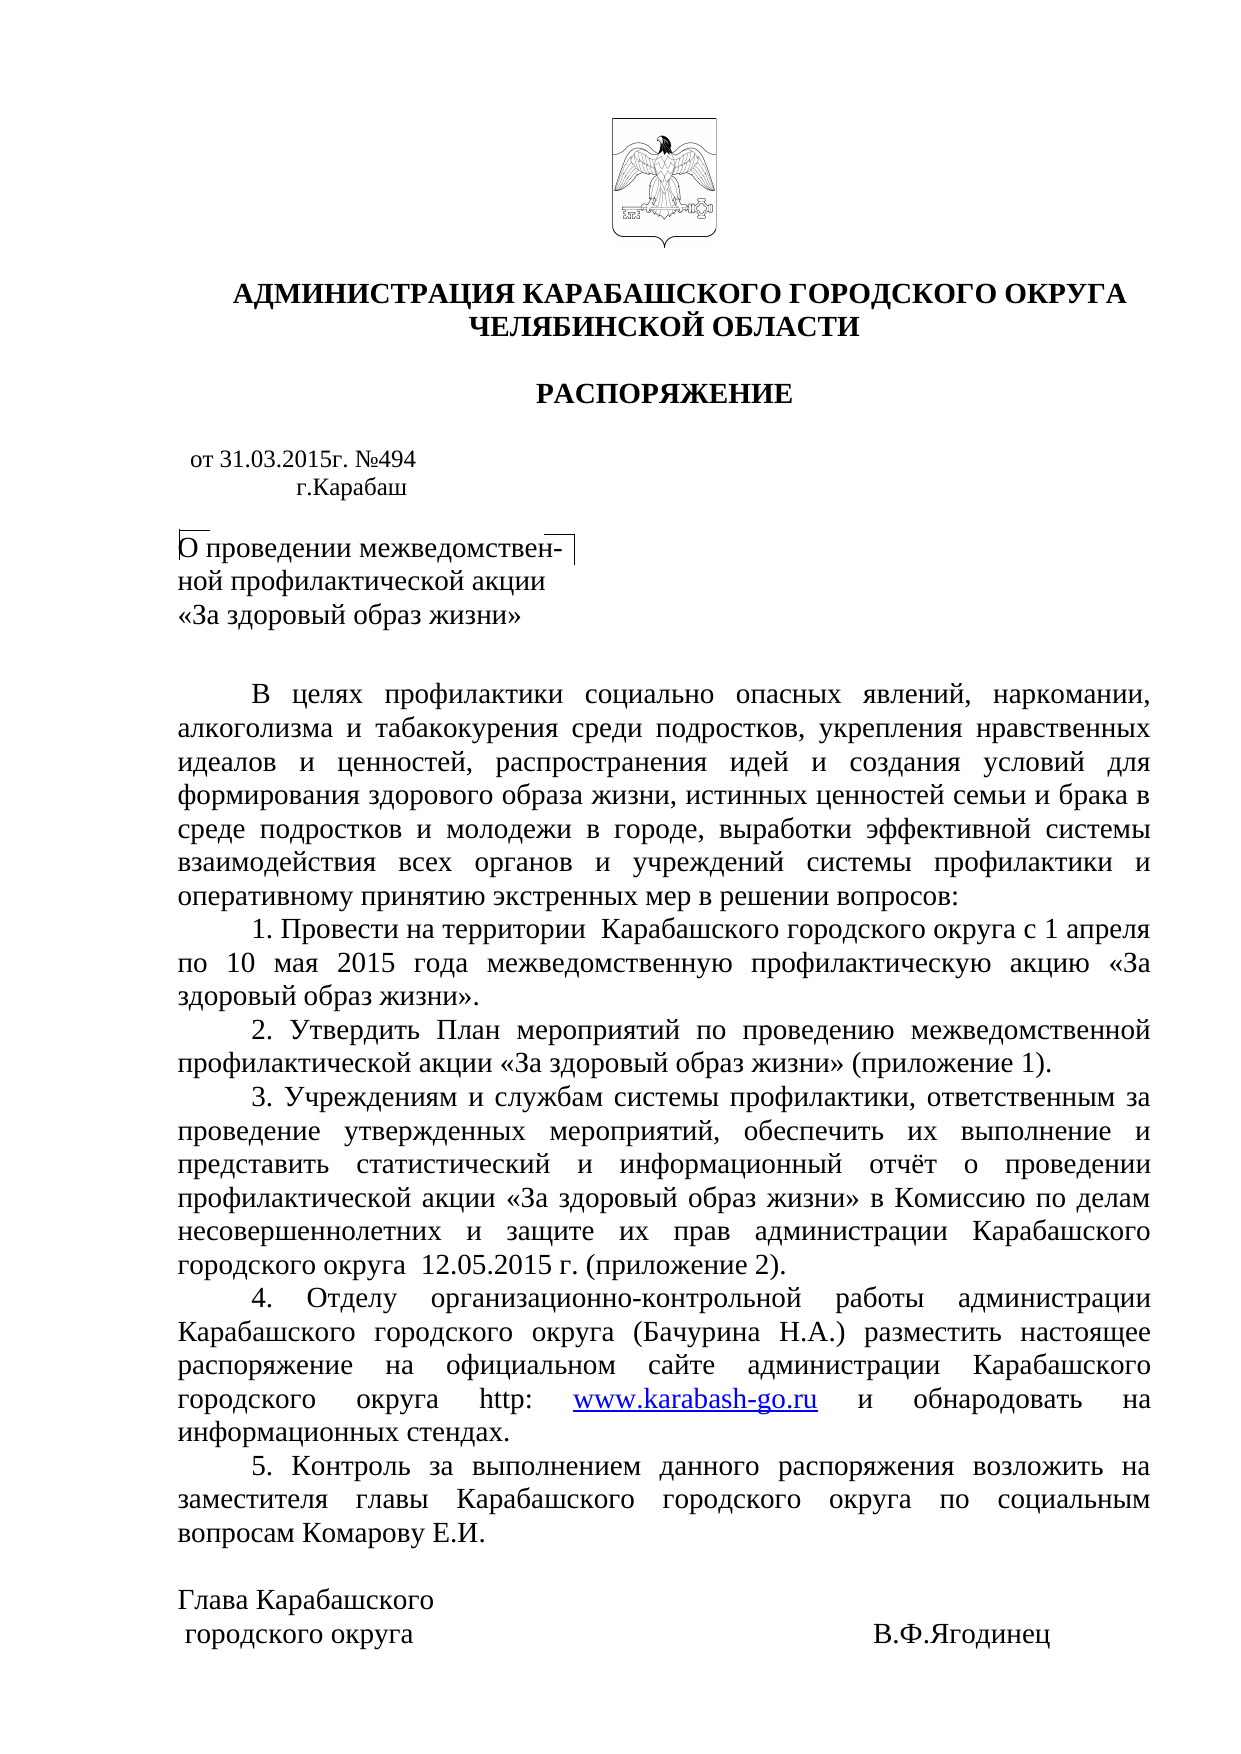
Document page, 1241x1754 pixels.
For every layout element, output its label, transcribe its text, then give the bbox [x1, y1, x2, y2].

text городского округа В.Ф.Ягодинец [177, 1616, 1152, 1649]
text 1. Провести на территории Карабашского городского округа с 1 апреля по 10 мая 2015 года межведомственную профилактическую акцию «За здоровый образ жизни». [177, 911, 1152, 1012]
text «За здоровый образ жизни» [177, 597, 1152, 631]
text ЧЕЛЯБИНСКОЙ ОБЛАСТИ [177, 309, 1152, 343]
text РАСПОРЯЖЕНИЕ [177, 377, 1152, 410]
text В целях профилактики социально опасных явлений, наркомании, алкоголизма и табакокурения среди подростков, укрепления нравственных идеалов и ценностей, распространения идей и создания условий для формирования здорового образа жизни, истинных ценностей семьи и брака в среде подростков и молодежи в городе, выработки эффективной системы взаимодействия всех органов и учреждений системы профилактики и оперативному принятию экстренных мер в решении вопросов: [177, 677, 1152, 911]
text 2. Утвердить План мероприятий по проведению межведомственной профилактической акции «За здоровый образ жизни» (приложение 1). [177, 1012, 1152, 1079]
subtitle АДМИНИСТРАЦИЯ КАРАБАШСКОГО ГОРОДСКОГО ОКРУГА [208, 276, 1152, 309]
text г.Карабаш [177, 472, 1152, 501]
text Глава Карабашского [177, 1582, 1152, 1616]
text 4. Отделу организационно-контрольной работы администрации Карабашского городского округа (Бачурина Н.А.) разместить настоящее распоряжение на официальном сайте администрации Карабашского городского округа http: www.karabash-go.ru и обнародовать на информационных стендах. [177, 1280, 1152, 1448]
text от 31.03.2015г. №494 [177, 444, 1152, 472]
text О проведении межведомствен- [177, 530, 605, 563]
text 3. Учреждениям и службам системы профилактики, ответственным за проведение утвержденных мероприятий, обеспечить их выполнение и представить статистический и информационный отчёт о проведении профилактической акции «За здоровый образ жизни» в Комиссию по делам несовершеннолетних и защите их прав администрации Карабашского городского округа 12.05.2015 г. (приложение 2). [177, 1079, 1152, 1280]
text 5. Контроль за выполнением данного распоряжения возложить на заместителя главы Карабашского городского округа по социальным вопросам Комарову Е.И. [177, 1448, 1152, 1549]
text ной профилактической акции [177, 563, 552, 597]
